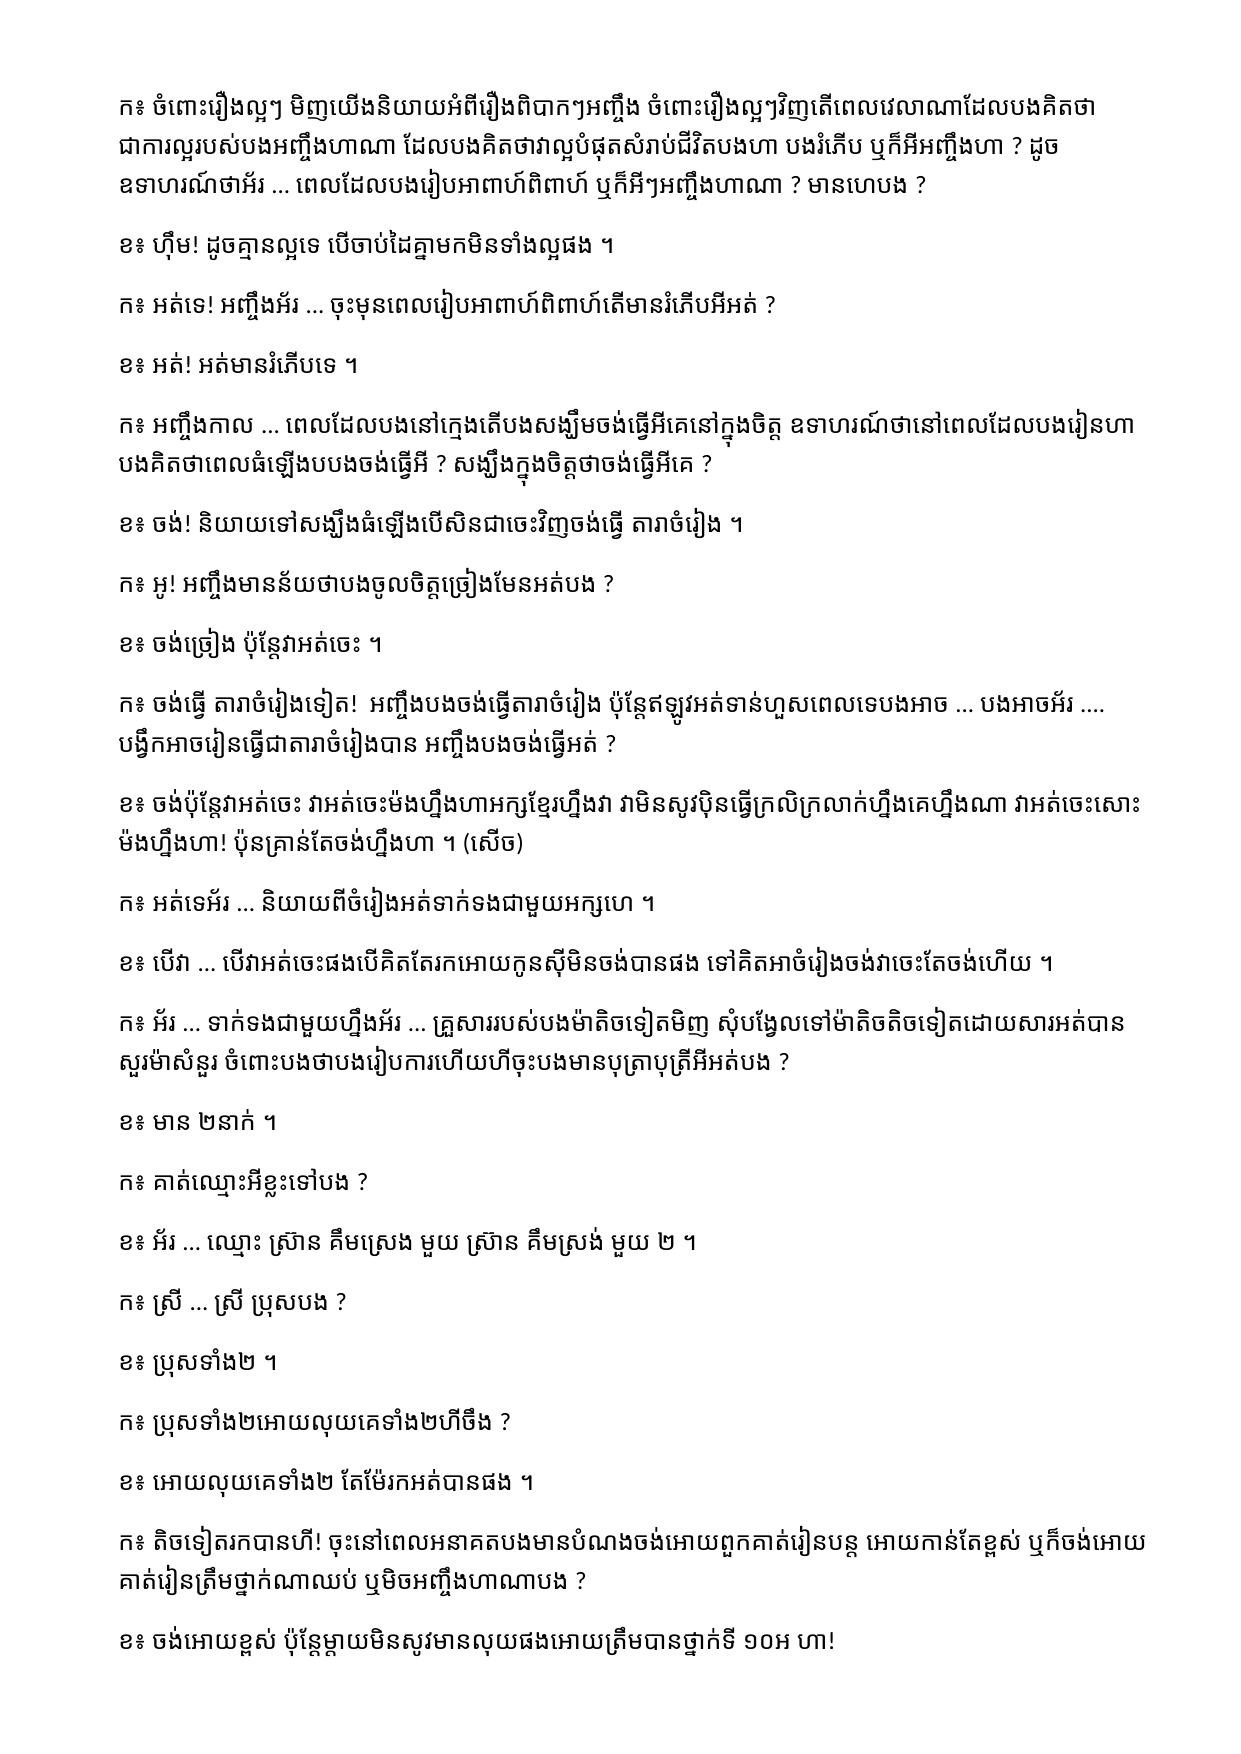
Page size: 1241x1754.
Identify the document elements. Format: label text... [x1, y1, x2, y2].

text ខ៖ មាន ២នាក់ ។​ [118, 1104, 1152, 1138]
text ក៖ គាត់ឈ្មោះអីខ្លះទៅបង ? [118, 1164, 1152, 1198]
text ក៖ ចំពោះរឿងល្អៗ មិញយើងនិយាយអំពីរឿងពិបាកៗអញ្ចឹង ចំពោះរឿងល្អៗវិញតើពេលវេលាណាដែលបងគិតថាជាការល្អរបស់បងអញ្ចឹងហាណា ដែលបងគិតថាវាល្អបំផុតសំរាប់ជីវិតបងហា បងរំភើប ឬក៏អីអញ្ចឹងហា ? ដូចឧទាហរណ៍ថាអ័រ ... ពេលដែលបងរៀបអាពាហ៍ពិពាហ៍ ឬក៏អីៗអញ្ចឹងហាណា ? មានហេបង ? [118, 89, 1152, 201]
text ក៖ អត់ទេអ័រ ... និយាយពីចំរៀងអត់ទាក់ទងជាមួយអក្សហេ ។ [118, 884, 1152, 918]
text ក៖ ប្រុសទាំង២អោយលុយគេទាំង២ហីចឹង ? [118, 1404, 1152, 1438]
text ខ៖ ហ៊ឹម! ដូចគ្មានល្អទេ បើចាប់ដៃគ្នាមកមិនទាំងល្អផង ។ [118, 227, 1152, 261]
text ក៖ អត់ទេ! អញ្ចឹងអ័រ ... ចុះមុនពេលរៀបអាពាហ៍ពិពាហ៍តើមានរំភើបអីអត់ ? [118, 287, 1152, 321]
text ខ៖ អោយលុយគេទាំង២ តែម៉ែរកអត់បានផង ។ [118, 1464, 1152, 1498]
text ខ៖ ចង់! និយាយទៅសង្ឃឹងធំឡើងបើសិនជាចេះវិញចង់ធ្វើ តារាចំរៀង ។ [118, 506, 1152, 540]
text ខ៖ ប្រុសទាំង២ ។ [118, 1344, 1152, 1378]
text ក៖ ស្រី​ ... ស្រី ប្រុសបង ? [118, 1284, 1152, 1318]
text ខ៖ អ័រ ... ឈ្មោះ ស្រ៊ាន គឹមស្រេង មួយ ស្រ៊ាន ​គឹមស្រង់ មួយ ២ ។ [118, 1224, 1152, 1258]
text ក៖ តិចទៀតរកបានហី! ចុះនៅពេលអនាគតបងមានបំណងចង់អោយពួកគាត់រៀនបន្ត អោយកាន់តែខ្ពស់ ឬក៏ចង់អោយគាត់រៀនត្រឹមថ្នាក់ណាឈប់ ឬមិចអញ្ចឹងហាណាបង ? [118, 1524, 1152, 1597]
text ក៖ អ័រ ... ទាក់ទងជាមួយហ្នឹងអ័រ ...​ គ្រួសាររបស់បងម៉ាតិចទៀតមិញ សុំបង្វែលទៅម៉ាតិចតិចទៀតដោយសារអត់បានសួរម៉ាសំនួរ ចំពោះបងថាបងរៀបការហើយហីចុះបងមានបុត្រាបុត្រីអីអត់បង ? [118, 1004, 1152, 1078]
text ក៖ ចង់ធ្វើ តារាចំរៀងទៀត! អញ្ចឹងបងចង់ធ្វើតារាចំរៀង ប៉ុន្តែឥឡូវអត់ទាន់ហួសពេលទេបងអាច ... បងអាចអ័រ .... បង្វឹកអាចរៀនធ្វើជាតារាចំរៀងបាន អញ្ចឹងបងចង់ធ្វើអត់ ? [118, 686, 1152, 759]
text ក៖ អូ! អញ្ចឹងមានន័យថាបងចូលចិត្តច្រៀងមែនអត់បង ? [118, 566, 1152, 600]
text ខ៖ បើវា ... បើវាអត់ចេះផងបើគិតតែរកអោយកូនស៊ីមិនចង់បានផង ទៅគិតអាចំរៀងចង់វាចេះតែចង់ហើយ ។ [118, 944, 1152, 978]
text ខ៖ អត់! អត់មានរំភើបទេ ។ [118, 347, 1152, 381]
text ខ៖ ចង់ច្រៀង ប៉ុន្តែវាអត់ចេះ ។ [118, 626, 1152, 660]
text ខ៖ ចង់ប៉ុន្តែវាអត់ចេះ វាអត់ចេះម៉ងហ្នឹងហាអក្សខ្មែរហ្នឹងវា វាមិនសូវប៉ិនធ្វើក្រលិក្រលាក់ហ្នឹងគេហ្នឹងណា វាអត់ចេះសោះម៉ងហ្នឹងហា! ប៉ុនគ្រាន់តែចង់ហ្នឹងហា ។ (សើច) [118, 785, 1152, 858]
text ខ៖ ចង់អោយខ្ពស់ ប៉ុន្តែម្តាយមិនសូវមានលុយផងអោយត្រឹមបានថ្នាក់ទី ១០អ ហា! [118, 1623, 1152, 1657]
text ក៖ អញ្ចឹងកាល ...​ ពេលដែលបងនៅក្មេងតើបងសង្ឃឹមចង់ធ្វើអីគេនៅក្នុងចិត្ត ឧទាហរណ៍ថានៅពេលដែលបងរៀនហា បងគិតថាពេលធំឡើងបបងចង់ធ្វើអី ? សង្ឃឹងក្នុងចិត្តថាចង់ធ្វើអីគេ ? [118, 407, 1152, 480]
